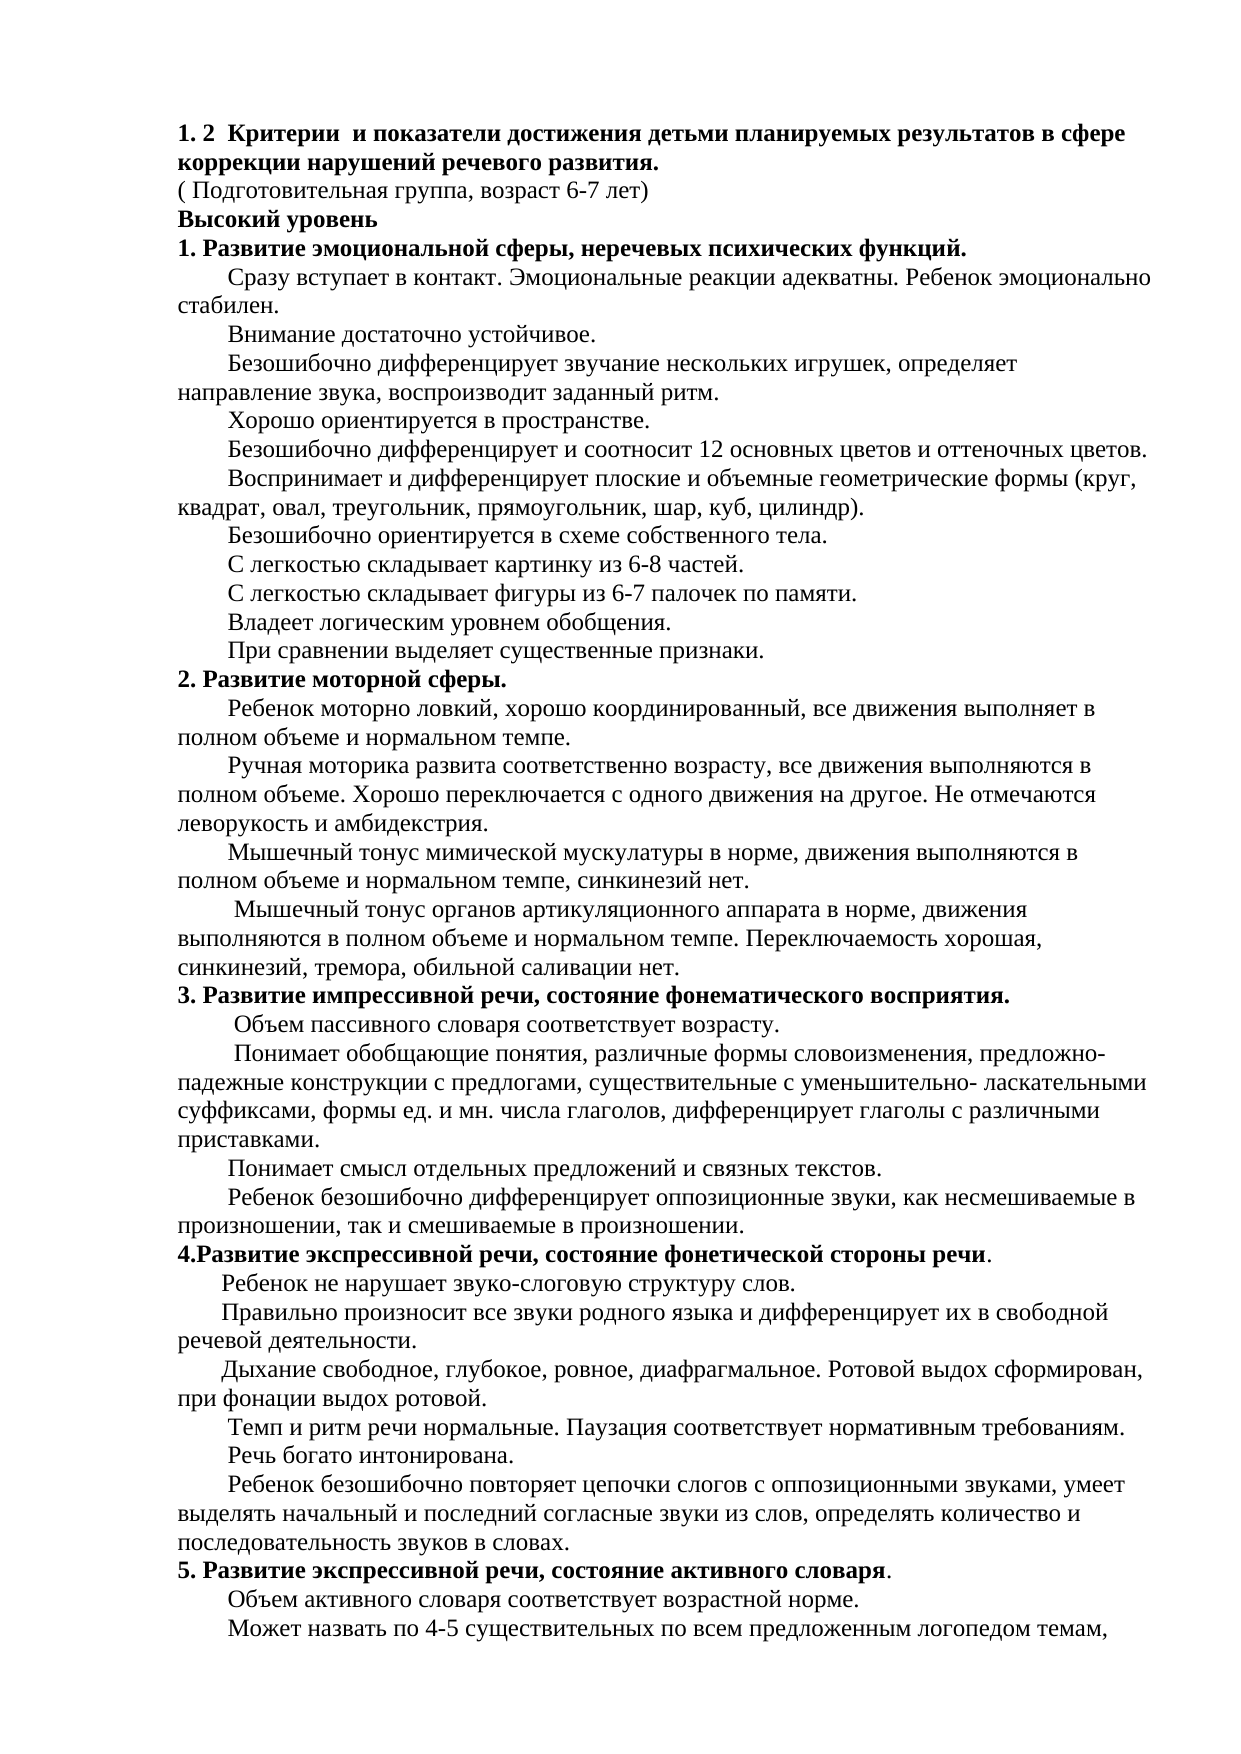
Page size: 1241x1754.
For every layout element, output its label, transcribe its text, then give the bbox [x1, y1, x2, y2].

text 5. Развитие экспрессивной речи, состояние активного словаря. [177, 1556, 1152, 1584]
text 1. Развитие эмоциональной сферы, неречевых психических функций. [177, 233, 1152, 262]
text Хорошо ориентируется в пространстве. [177, 406, 1152, 434]
text При сравнении выделяет существенные признаки. [177, 636, 1152, 664]
text Дыхание свободное, глубокое, ровное, диафрагмальное. Ротовой выдох сформирован, при фонации выдох ротовой. [177, 1354, 1152, 1412]
text ( Подготовительная группа, возраст 6-7 лет) [177, 176, 1152, 204]
text Сразу вступает в контакт. Эмоциональные реакции адекватны. Ребенок эмоционально стабилен. [177, 262, 1152, 319]
text Понимает смысл отдельных предложений и связных текстов. [177, 1153, 1152, 1182]
text 2. Развитие моторной сферы. [177, 664, 1152, 693]
text С легкостью складывает фигуры из 6-7 палочек по памяти. [177, 578, 1152, 607]
text Внимание достаточно устойчивое. [177, 319, 1152, 348]
text Объем активного словаря соответствует возрастной норме. [177, 1584, 1152, 1613]
text Речь богато интонирована. [177, 1441, 1152, 1469]
text Понимает обобщающие понятия, различные формы словоизменения, предложно- падежные конструкции с предлогами, существительные с уменьшительно- ласкательными суффиксами, формы ед. и мн. числа глаголов, дифференцирует глаголы с различными приставками. [177, 1038, 1152, 1153]
text Владеет логическим уровнем обобщения. [177, 607, 1152, 636]
text Мышечный тонус мимической мускулатуры в норме, движения выполняются в полном объеме и нормальном темпе, синкинезий нет. [177, 837, 1152, 894]
text Объем пассивного словаря соответствует возрасту. [177, 1009, 1152, 1038]
text Ребенок безошибочно дифференцирует оппозиционные звуки, как несмешиваемые в произношении, так и смешиваемые в произношении. [177, 1182, 1152, 1239]
text Ручная моторика развита соответственно возрасту, все движения выполняются в полном объеме. Хорошо переключается с одного движения на другое. Не отмечаются леворукость и амбидекстрия. [177, 751, 1152, 837]
text Безошибочно дифференцирует звучание нескольких игрушек, определяет направление звука, воспроизводит заданный ритм. [177, 348, 1152, 406]
text Ребенок безошибочно повторяет цепочки слогов с оппозиционными звуками, умеет выделять начальный и последний согласные звуки из слов, определять количество и последовательность звуков в словах. [177, 1469, 1152, 1556]
text Правильно произносит все звуки родного языка и дифференцирует их в свободной речевой деятельности. [177, 1297, 1152, 1354]
text Темп и ритм речи нормальные. Паузация соответствует нормативным требованиям. [177, 1412, 1152, 1441]
text Мышечный тонус органов артикуляционного аппарата в норме, движения выполняются в полном объеме и нормальном темпе. Переключаемость хорошая, синкинезий, тремора, обильной саливации нет. [177, 894, 1152, 981]
text Безошибочно ориентируется в схеме собственного тела. [177, 521, 1152, 549]
text 4.Развитие экспрессивной речи, состояние фонетической стороны речи. [177, 1239, 1152, 1268]
text 3. Развитие импрессивной речи, состояние фонематического восприятия. [177, 981, 1152, 1009]
text Воспринимает и дифференцирует плоские и объемные геометрические формы (круг, квадрат, овал, треугольник, прямоугольник, шар, куб, цилиндр). [177, 463, 1152, 521]
text С легкостью складывает картинку из 6-8 частей. [177, 549, 1152, 578]
text Безошибочно дифференцирует и соотносит 12 основных цветов и оттеночных цветов. [177, 434, 1152, 463]
text 1. 2 Критерии и показатели достижения детьми планируемых результатов в сфере коррекции нарушений речевого развития. [177, 118, 1152, 176]
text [177, 1613, 1152, 1642]
text Ребенок моторно ловкий, хорошо координированный, все движения выполняет в полном объеме и нормальном темпе. [177, 693, 1152, 751]
text Ребенок не нарушает звуко-слоговую структуру слов. [177, 1268, 1152, 1297]
text Высокий уровень [177, 204, 1152, 233]
